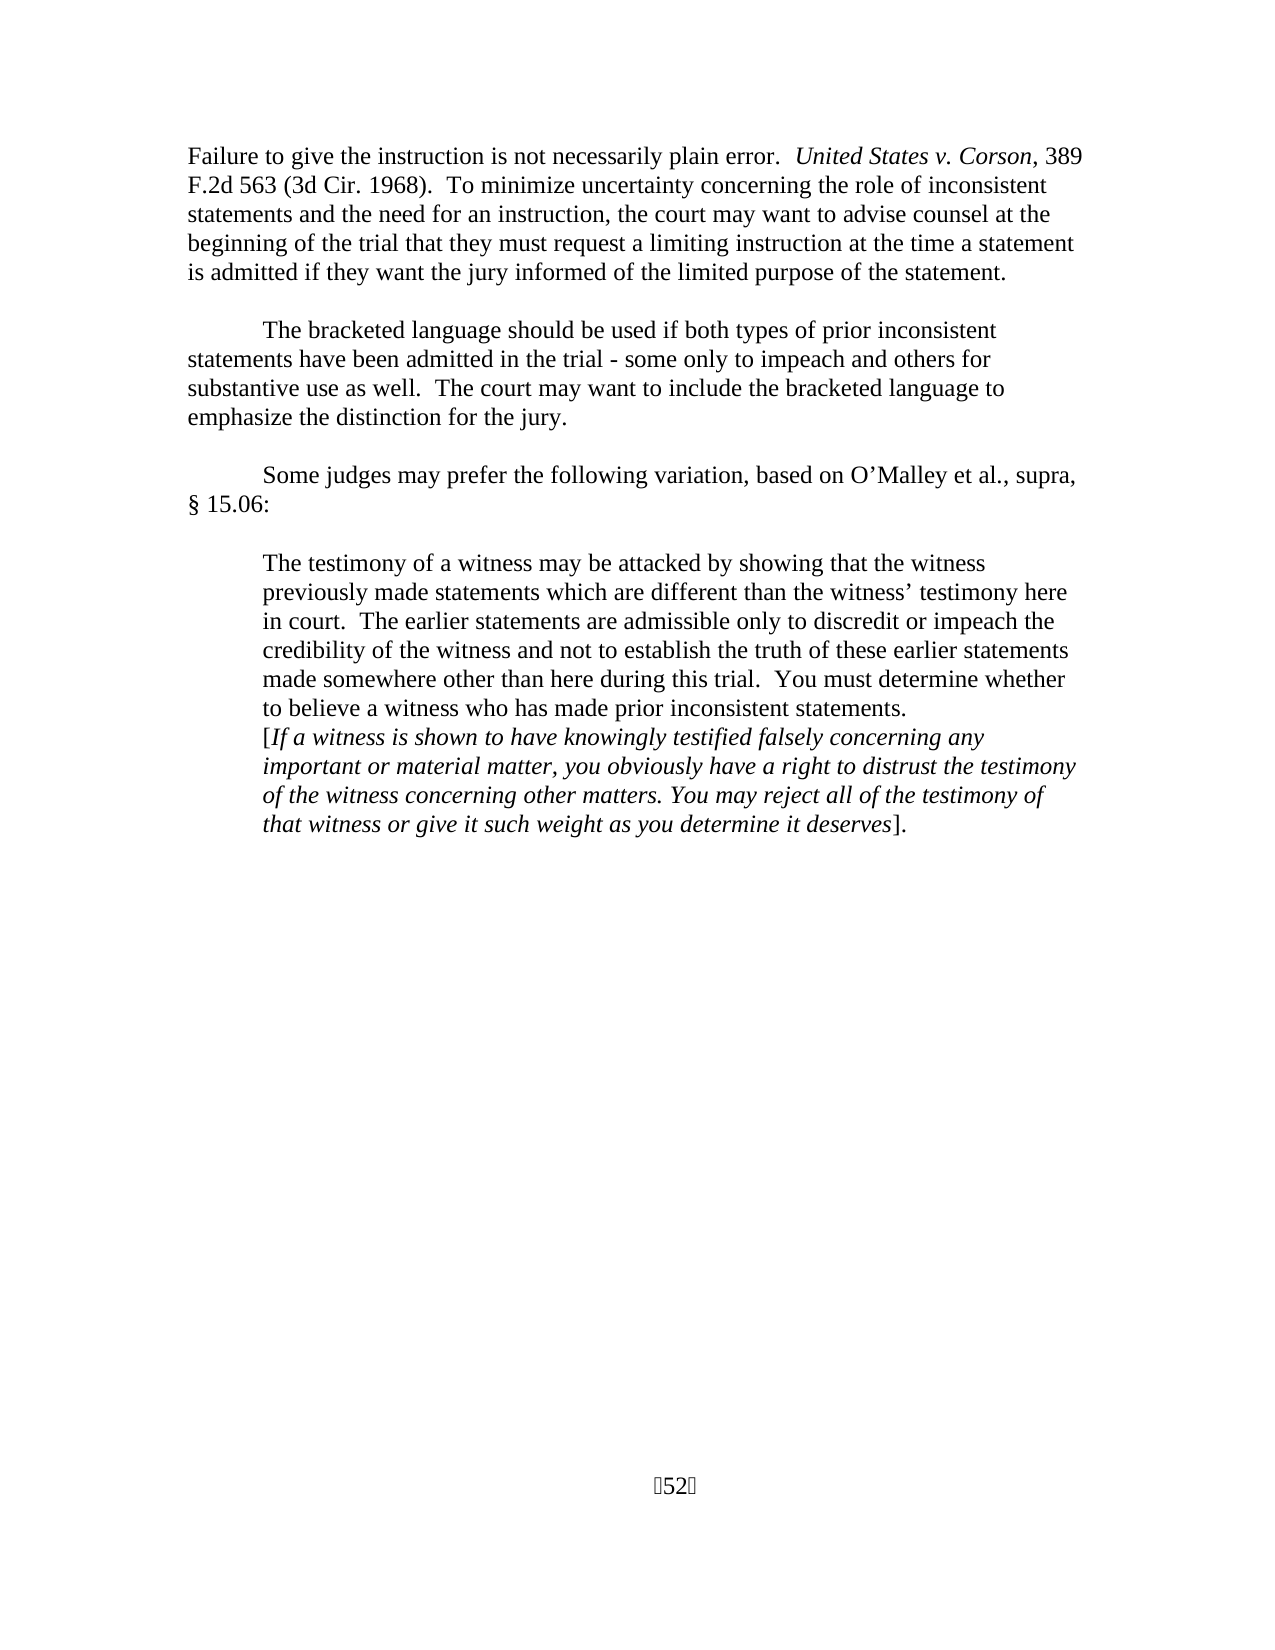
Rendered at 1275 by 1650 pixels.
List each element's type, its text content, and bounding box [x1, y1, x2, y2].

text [187, 141, 1087, 286]
text The bracketed language should be used if both types of prior inconsistent statements have been admitted in the trial - some only to impeach and others for substantive use as well. The court may want to include the bracketed language to emphasize the distinction for the jury. [187, 315, 1087, 431]
text The testimony of a witness may be attacked by showing that the witness previously made statements which are different than the witness’ testimony here in court. The earlier statements are admissible only to discredit or impeach the credibility of the witness and not to establish the truth of these earlier statements made somewhere other than here during this trial. You must determine whether to believe a witness who has made prior inconsistent statements. [262, 547, 1087, 722]
text Some judges may prefer the following variation, based on O’Malley et al., supra, § 15.06: [187, 460, 1087, 518]
text [If a witness is shown to have knowingly testified falsely concerning any important or material matter, you obviously have a right to distrust the testimony of the witness concerning other matters. You may reject all of the testimony of that witness or give it such weight as you determine it deserves]. [262, 722, 1087, 838]
